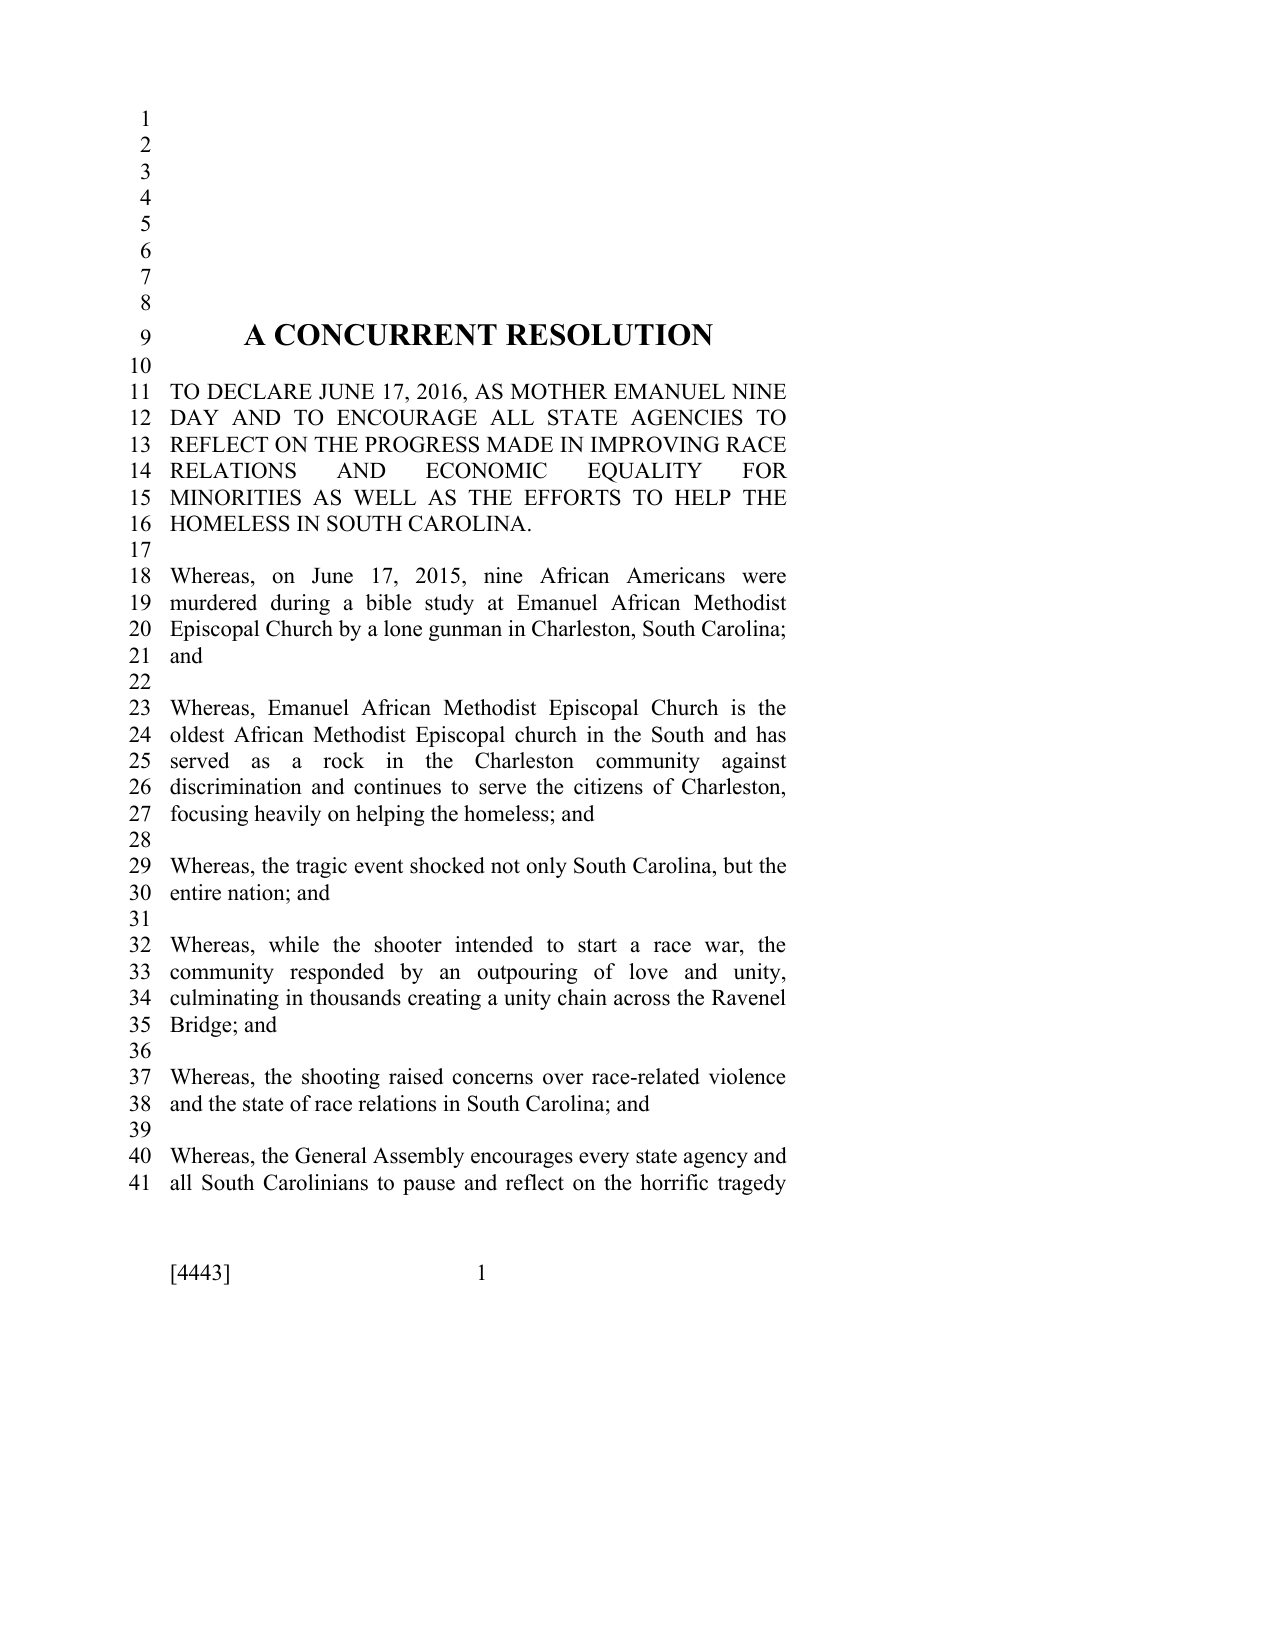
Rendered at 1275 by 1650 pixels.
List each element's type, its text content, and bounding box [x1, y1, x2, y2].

text Whereas, the tragic event shocked not only South Carolina, but the entire nation; and [169, 852, 787, 905]
text Whereas, the shooting raised concerns over race-related violence and the state of race relations in South Carolina; and [169, 1063, 787, 1116]
text A CONCURRENT RESOLUTION [169, 316, 787, 352]
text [169, 1142, 787, 1195]
text Whereas, while the shooter intended to start a race war, the community responded by an outpouring of love and unity, culminating in thousands creating a unity chain across the Ravenel Bridge; and [169, 932, 787, 1037]
text Whereas, on June 17, 2015, nine African Americans were murdered during a bible study at Emanuel African Methodist Episcopal Church by a lone gunman in Charleston, South Carolina; and [169, 563, 787, 668]
text TO DECLARE JUNE 17, 2016, AS MOTHER EMANUEL NINE DAY AND TO ENCOURAGE ALL STATE AGENCIES TO REFLECT ON THE PROGRESS MADE IN IMPROVING RACE RELATIONS AND ECONOMIC EQUALITY FOR MINORITIES AS WELL AS THE EFFORTS TO HELP THE HOMELESS IN SOUTH CAROLINA. [169, 378, 787, 536]
text Whereas, Emanuel African Methodist Episcopal Church is the oldest African Methodist Episcopal church in the South and has served as a rock in the Charleston community against discrimination and continues to serve the citizens of Charleston, focusing heavily on helping the homeless; and [169, 694, 787, 826]
